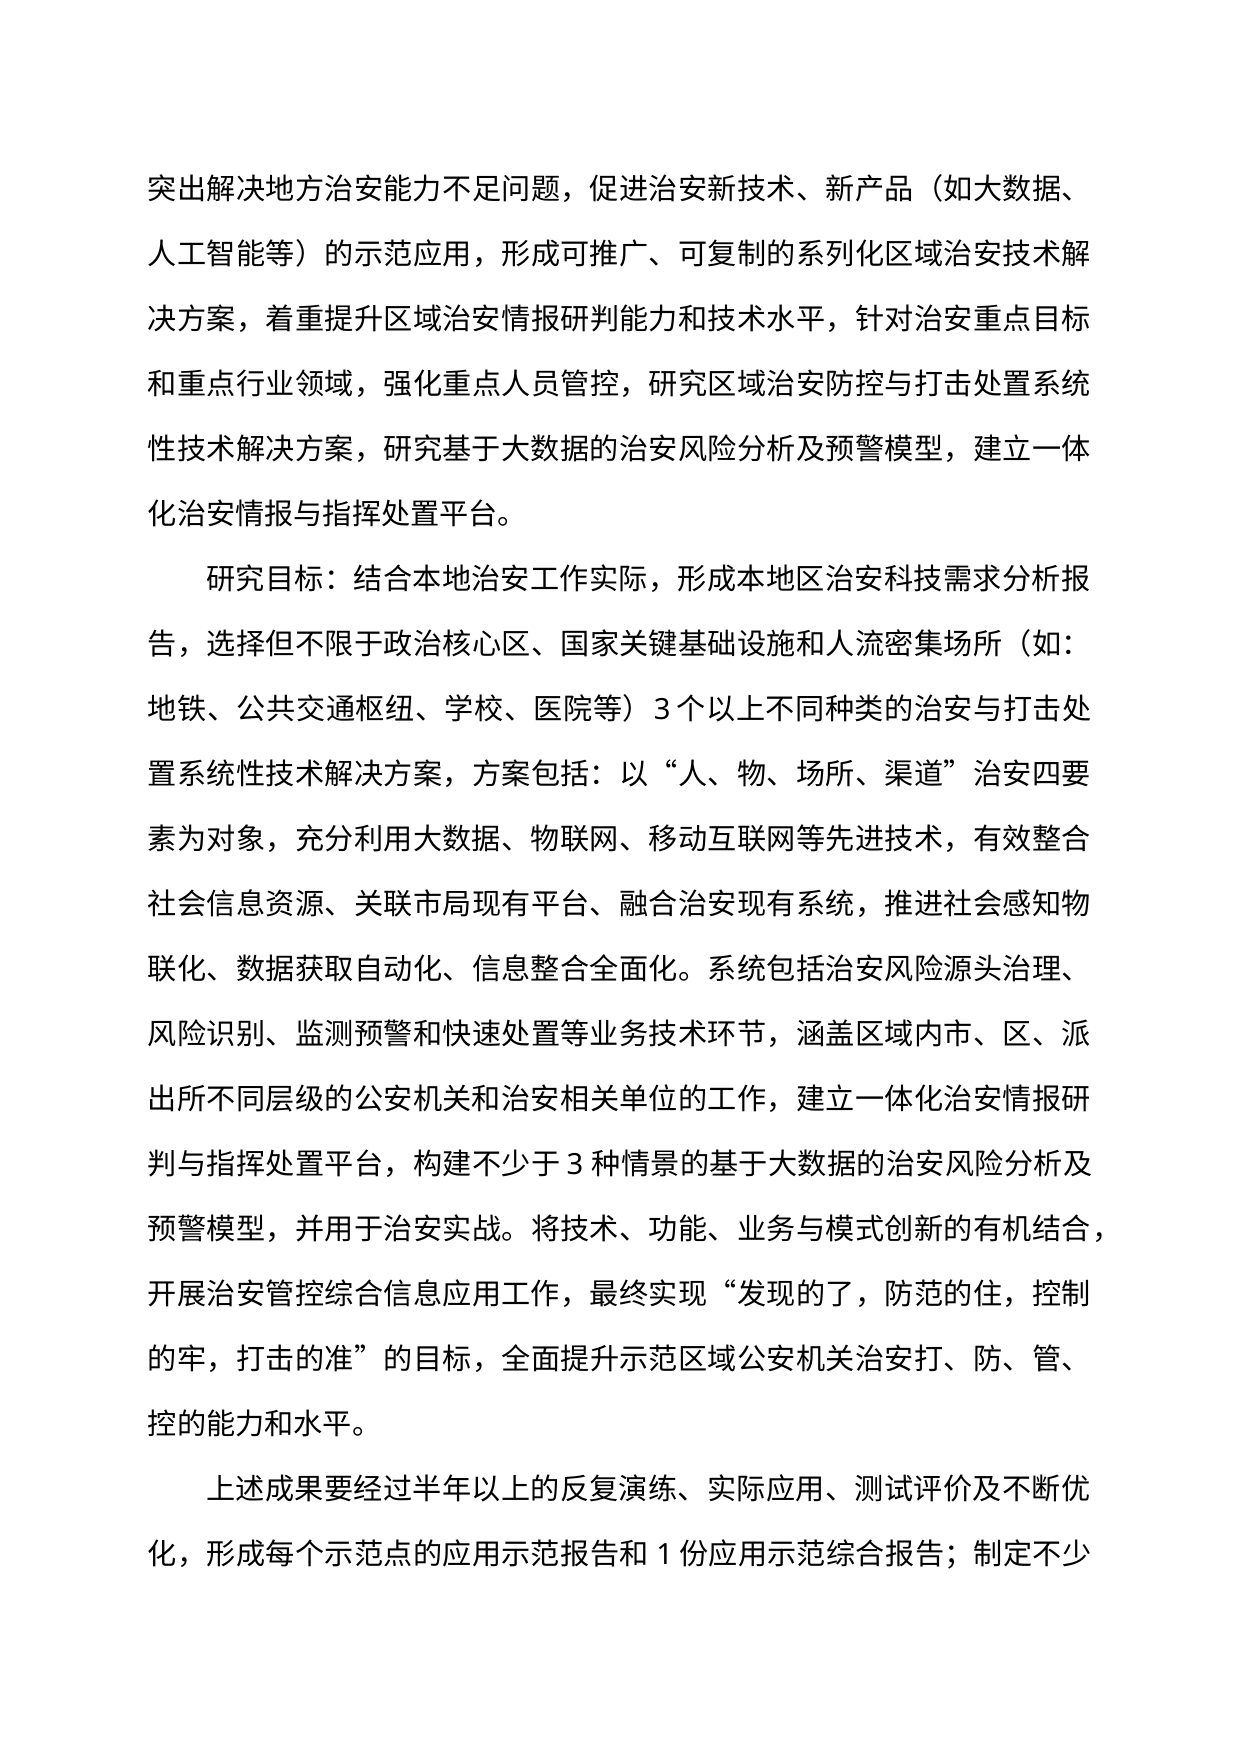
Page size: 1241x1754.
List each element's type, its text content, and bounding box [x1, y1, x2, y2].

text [148, 1454, 1092, 1584]
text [148, 154, 1092, 544]
text 研究目标：结合本地治安工作实际，形成本地区治安科技需求分析报告，选择但不限于政治核心区、国家关键基础设施和人流密集场所（如：地铁、公共交通枢纽、学校、医院等）3个以上不同种类的治安与打击处置系统性技术解决方案，方案包括：以“人、物、场所、渠道”治安四要素为对象，充分利用大数据、物联网、移动互联网等先进技术，有效整合社会信息资源、关联市局现有平台、融合治安现有系统，推进社会感知物联化、数据获取自动化、信息整合全面化。系统包括治安风险源头治理、风险识别、监测预警和快速处置等业务技术环节，涵盖区域内市、区、派出所不同层级的公安机关和治安相关单位的工作，建立一体化治安情报研判与指挥处置平台，构建不少于3 种情景的基于大数据的治安风险分析及预警模型，并用于治安实战。将技术、功能、业务与模式创新的有机结合，开展治安管控综合信息应用工作，最终实现“发现的了，防范的住，控制的牢，打击的准”的目标，全面提升示范区域公安机关治安打、防、管、控的能力和水平。 [148, 544, 1092, 1454]
